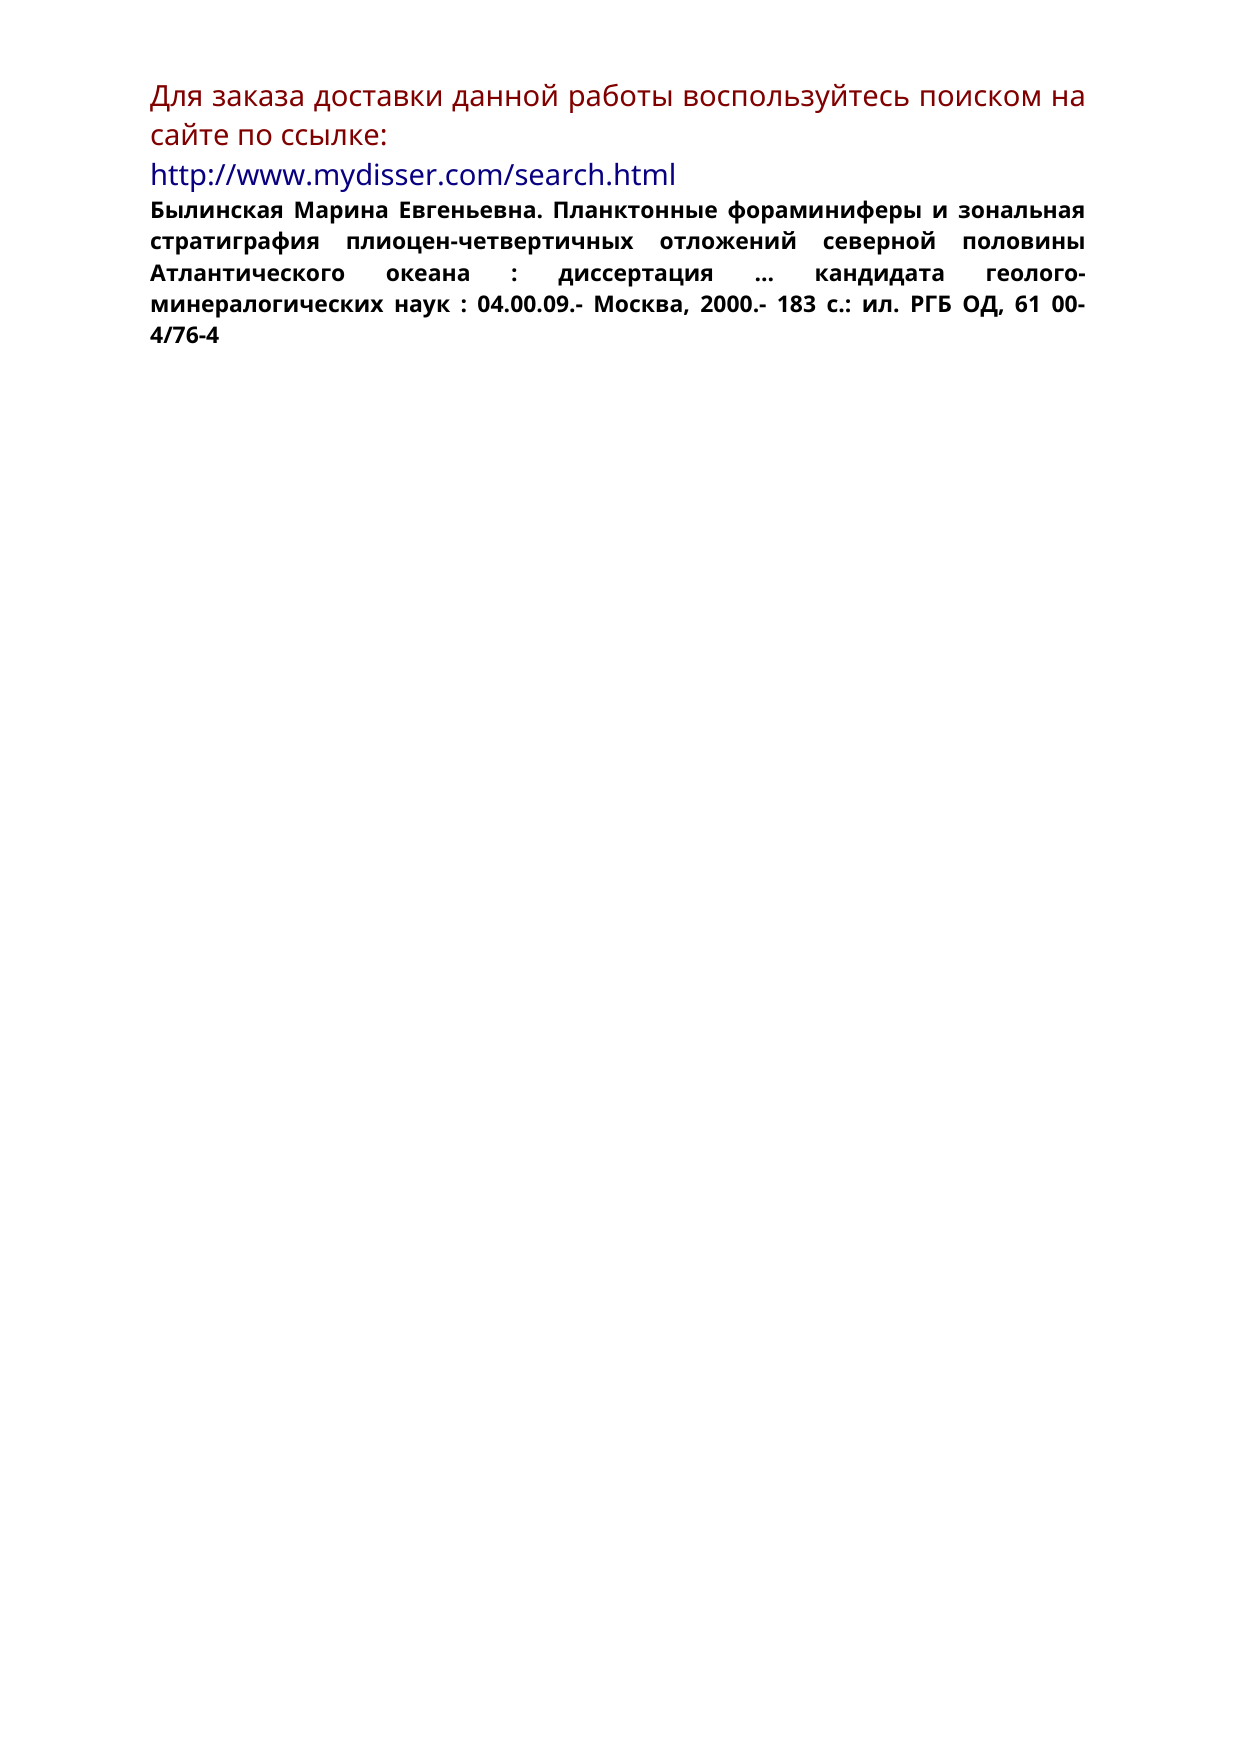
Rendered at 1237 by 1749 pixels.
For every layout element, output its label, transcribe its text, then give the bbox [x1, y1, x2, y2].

text Былинская Марина Евгеньевна. Планктонные фораминиферы и зональная стратиграфия плиоцен-четвертичных отложений северной половины Атлантического океана : диссертация ... кандидата геолого-минералогических наук : 04.00.09.- Москва, 2000.- 183 с.: ил. РГБ ОД, 61 00-4/76-4 [150, 194, 1086, 350]
